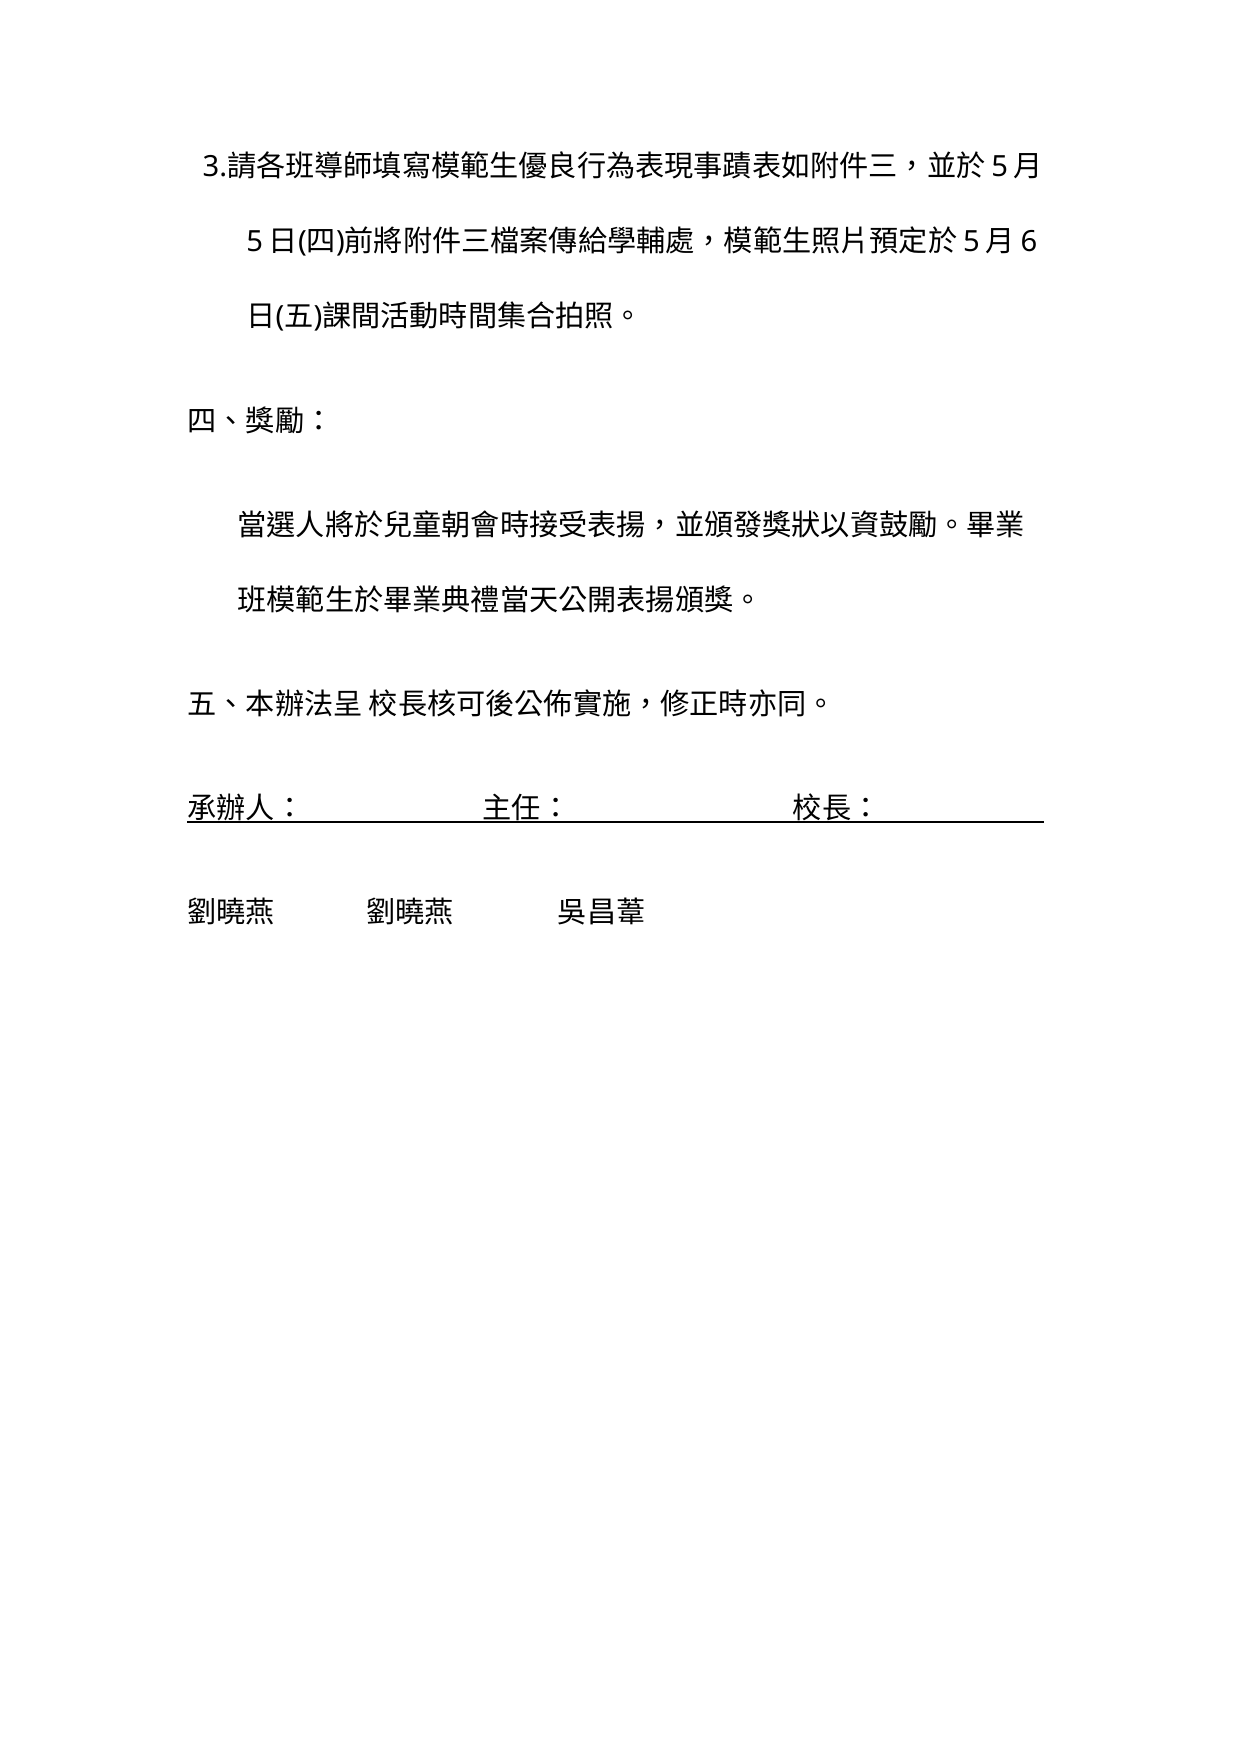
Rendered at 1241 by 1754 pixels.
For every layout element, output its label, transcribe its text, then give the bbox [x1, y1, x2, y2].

text 四、獎勵： [187, 381, 1053, 456]
text 3.請各班導師填寫模範生優良行為表現事蹟表如附件三，並於5月5日(四)前將附件三檔案傳給學輔處，模範生照片預定於5月6日(五)課間活動時間集合拍照。 [187, 127, 1053, 352]
text 當選人將於兒童朝會時接受表揚，並頒發獎狀以資鼓勵。畢業班模範生於畢業典禮當天公開表揚頒獎。 [237, 485, 1053, 635]
text 五、本辦法呈 校長核可後公佈實施，修正時亦同。 [187, 664, 1053, 739]
text 劉曉燕 劉曉燕 吳昌葦 [187, 873, 1053, 948]
text 承辦人： 主任： 校長： [187, 768, 1053, 843]
